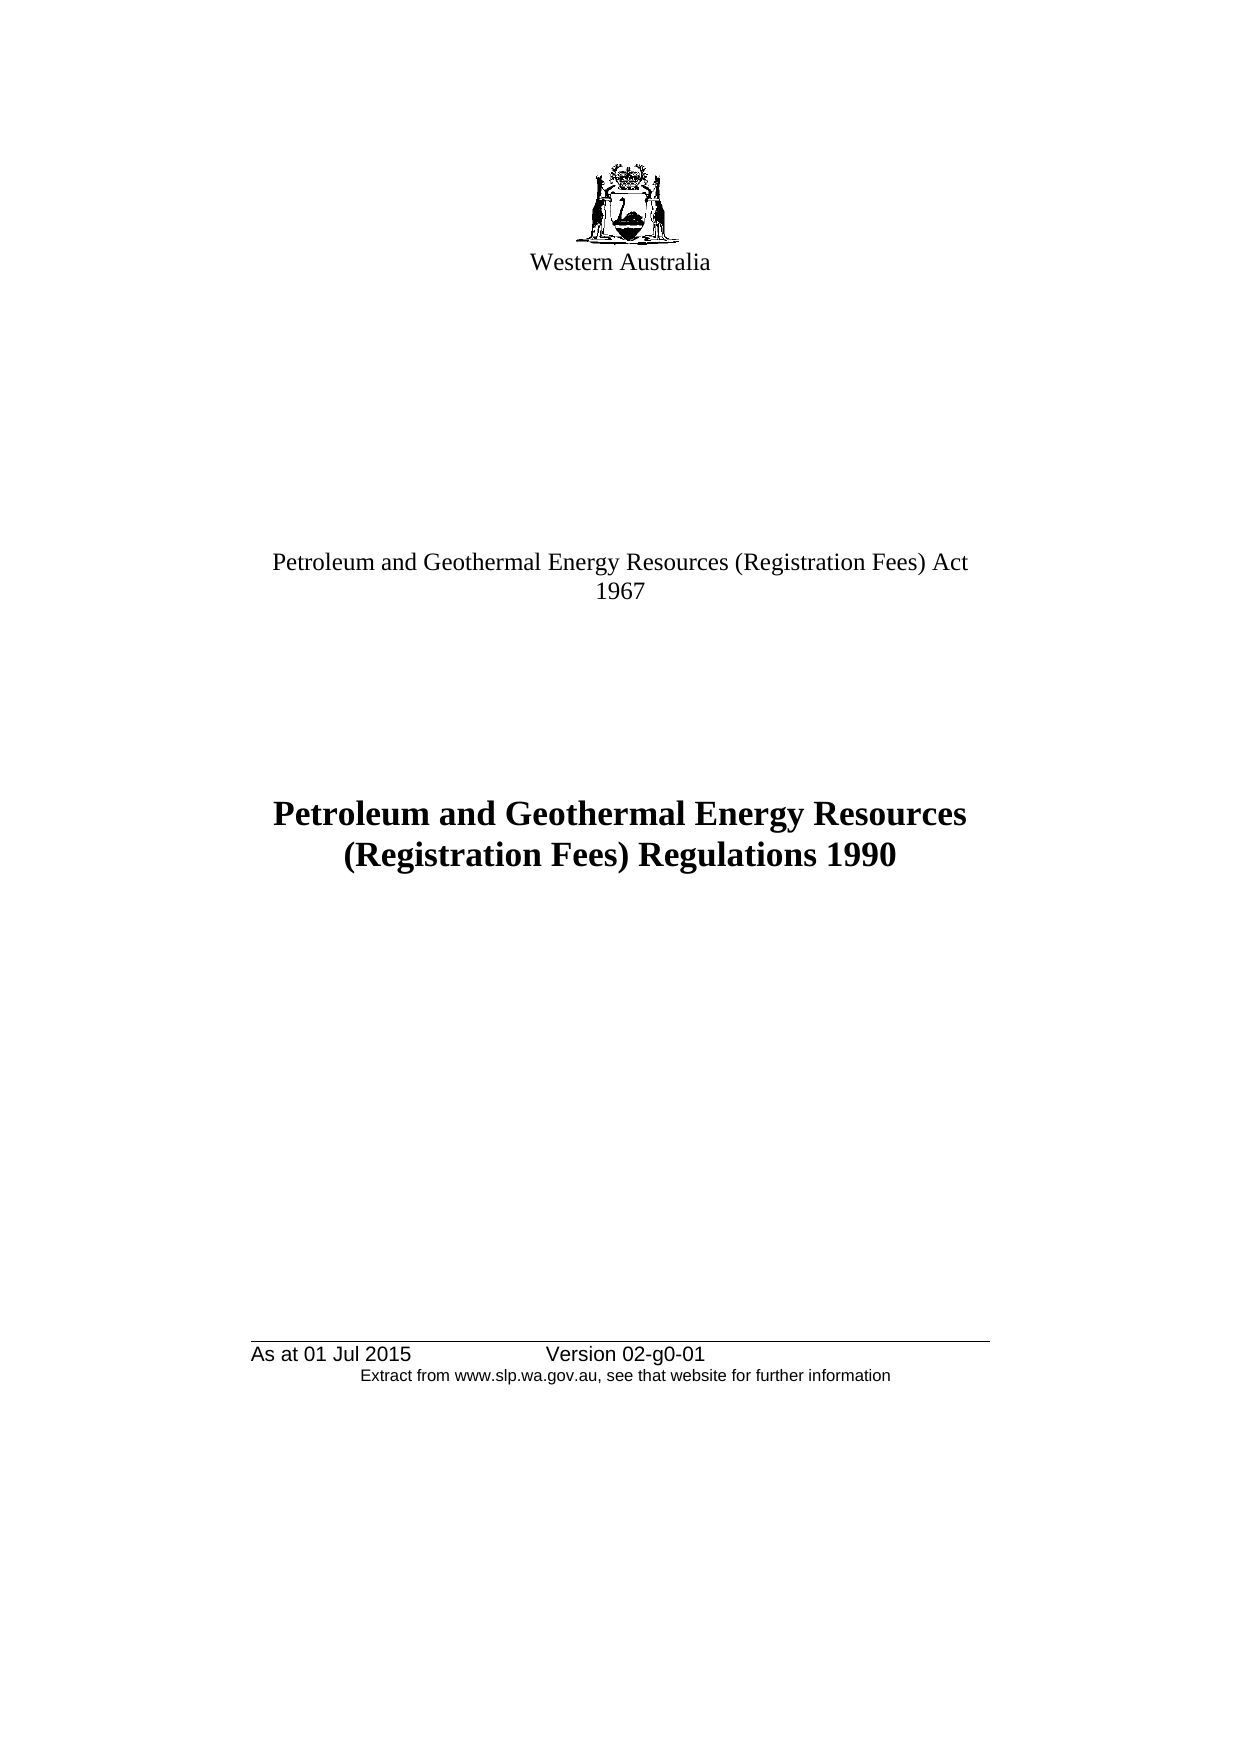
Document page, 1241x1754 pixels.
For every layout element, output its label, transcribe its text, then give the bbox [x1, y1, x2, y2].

picture [575, 162, 679, 246]
text Petroleum and Geothermal Energy Resources (Registration Fees) Act 1967 [251, 547, 990, 604]
text Petroleum and Geothermal Energy Resources (Registration Fees) Regulations 1990 [251, 792, 990, 874]
text Western Australia [251, 247, 990, 276]
